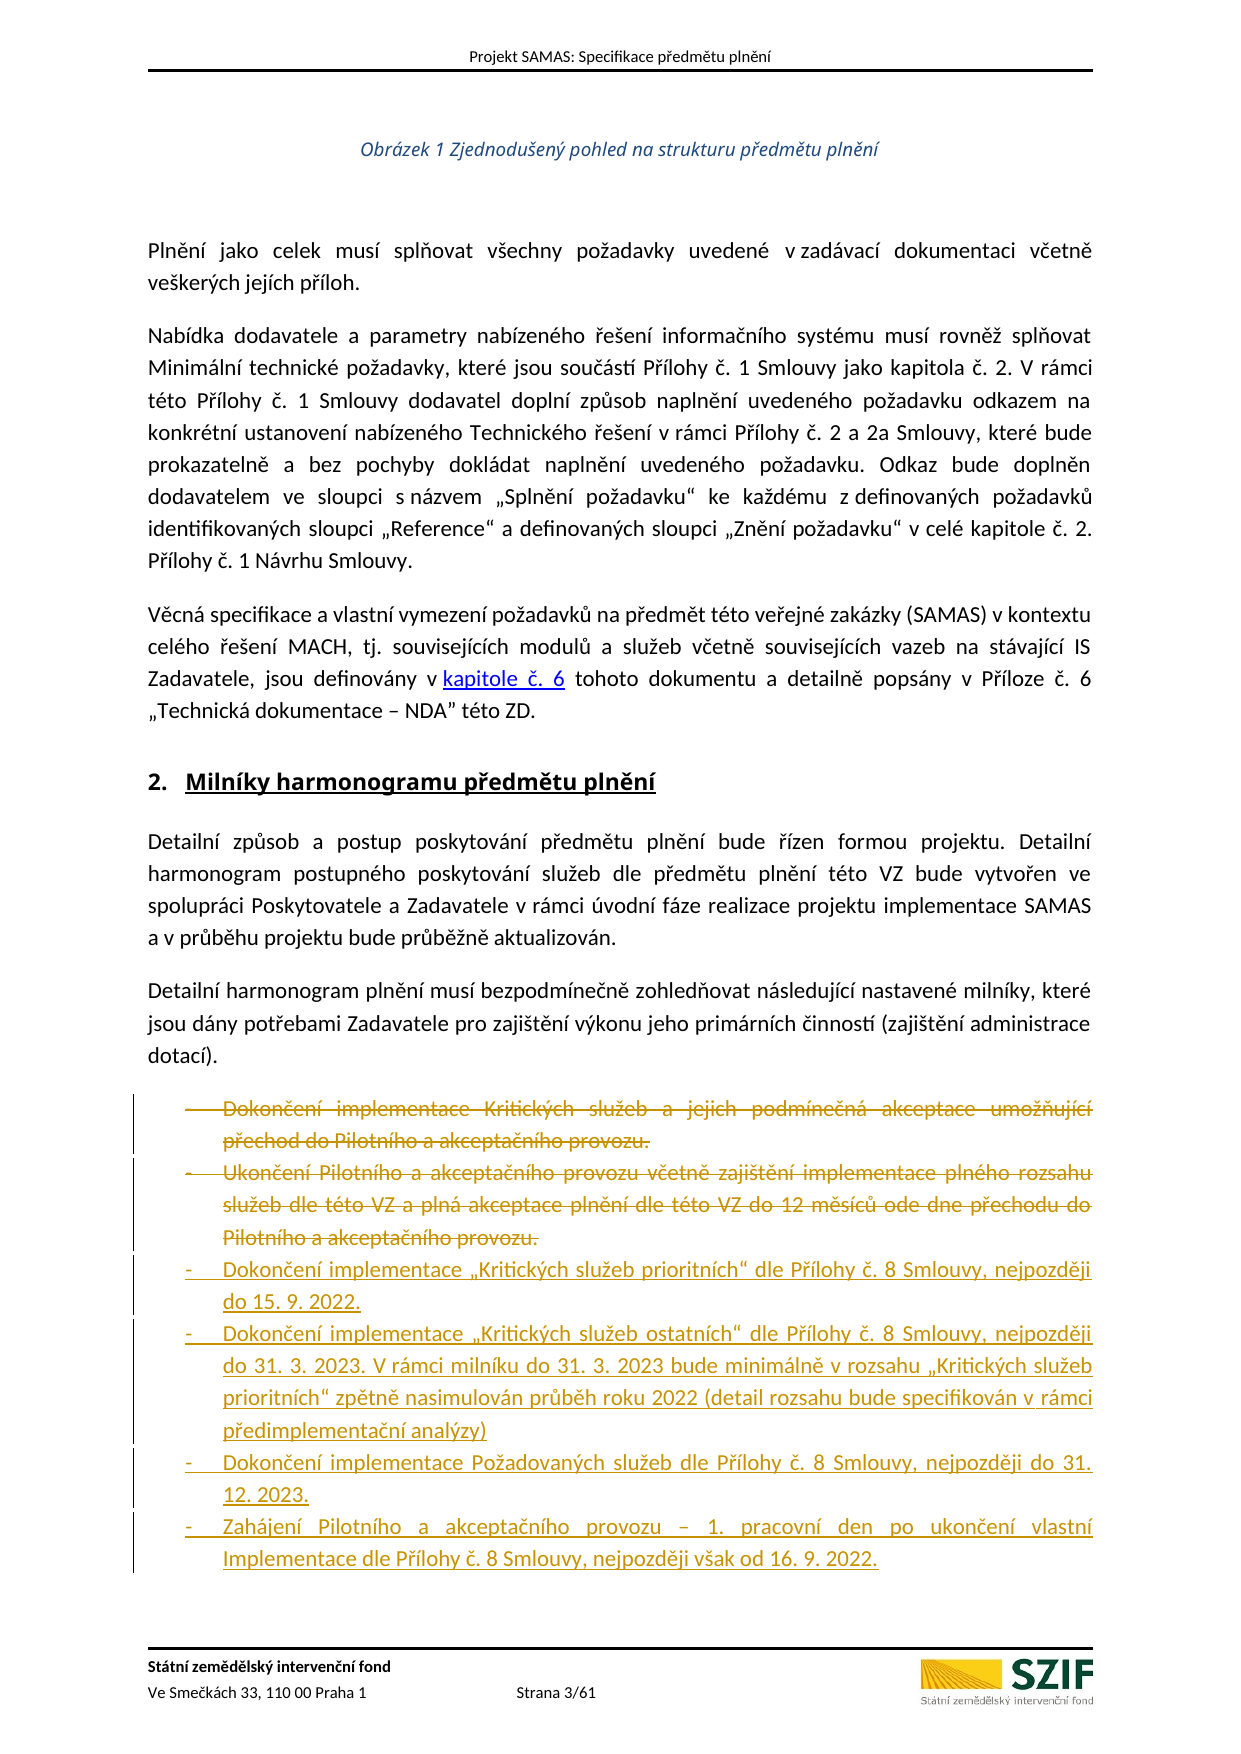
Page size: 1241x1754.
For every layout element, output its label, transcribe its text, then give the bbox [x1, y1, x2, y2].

text Nabídka dodavatele a parametry nabízeného řešení informačního systému musí rovněž splňovat Minimální technické požadavky, které jsou součástí Přílohy č. 1 Smlouvy jako kapitola č. 2. V rámci této Přílohy č. 1 Smlouvy dodavatel doplní způsob naplnění uvedeného požadavku odkazem na konkrétní ustanovení nabízeného Technického řešení v rámci Přílohy č. 2 a 2a Smlouvy, které bude prokazatelně a bez pochyby dokládat naplnění uvedeného požadavku. Odkaz bude doplněn dodavatelem ve sloupci s názvem „Splnění požadavku“ ke každému z definovaných požadavků identifikovaných sloupci „Reference“ a definovaných sloupci „Znění požadavku“ v celé kapitole č. 2. Přílohy č. 1 Návrhu Smlouvy. [148, 321, 1093, 575]
subtitle Milníky harmonogramu předmětu plnění [148, 766, 1093, 797]
text Plnění jako celek musí splňovat všechny požadavky uvedené v zadávací dokumentaci včetně veškerých jejích příloh. [148, 236, 1093, 296]
text Věcná specifikace a vlastní vymezení požadavků na předmět této veřejné zakázky (SAMAS) v kontextu celého řešení MACH, tj. souvisejících modulů a služeb včetně souvisejících vazeb na stávající IS Zadavatele, jsou definovány v kapitole č. 6 tohoto dokumentu a detailně popsány v Příloze č. 6 „Technická dokumentace – NDA” této ZD. [148, 600, 1093, 724]
text Detailní způsob a postup poskytování předmětu plnění bude řízen formou projektu. Detailní harmonogram postupného poskytování služeb dle předmětu plnění této VZ bude vytvořen ve spolupráci Poskytovatele a Zadavatele v rámci úvodní fáze realizace projektu implementace SAMAS a v průběhu projektu bude průběžně aktualizován. [148, 827, 1093, 951]
text Obrázek 1 Zjednodušený pohled na strukturu předmětu plnění [148, 137, 1093, 162]
text Detailní harmonogram plnění musí bezpodmínečně zohledňovat následující nastavené milníky, které jsou dány potřebami Zadavatele pro zajištění výkonu jeho primárních činností (zajištění administrace dotací). [148, 976, 1093, 1069]
picture [917, 1658, 1095, 1705]
